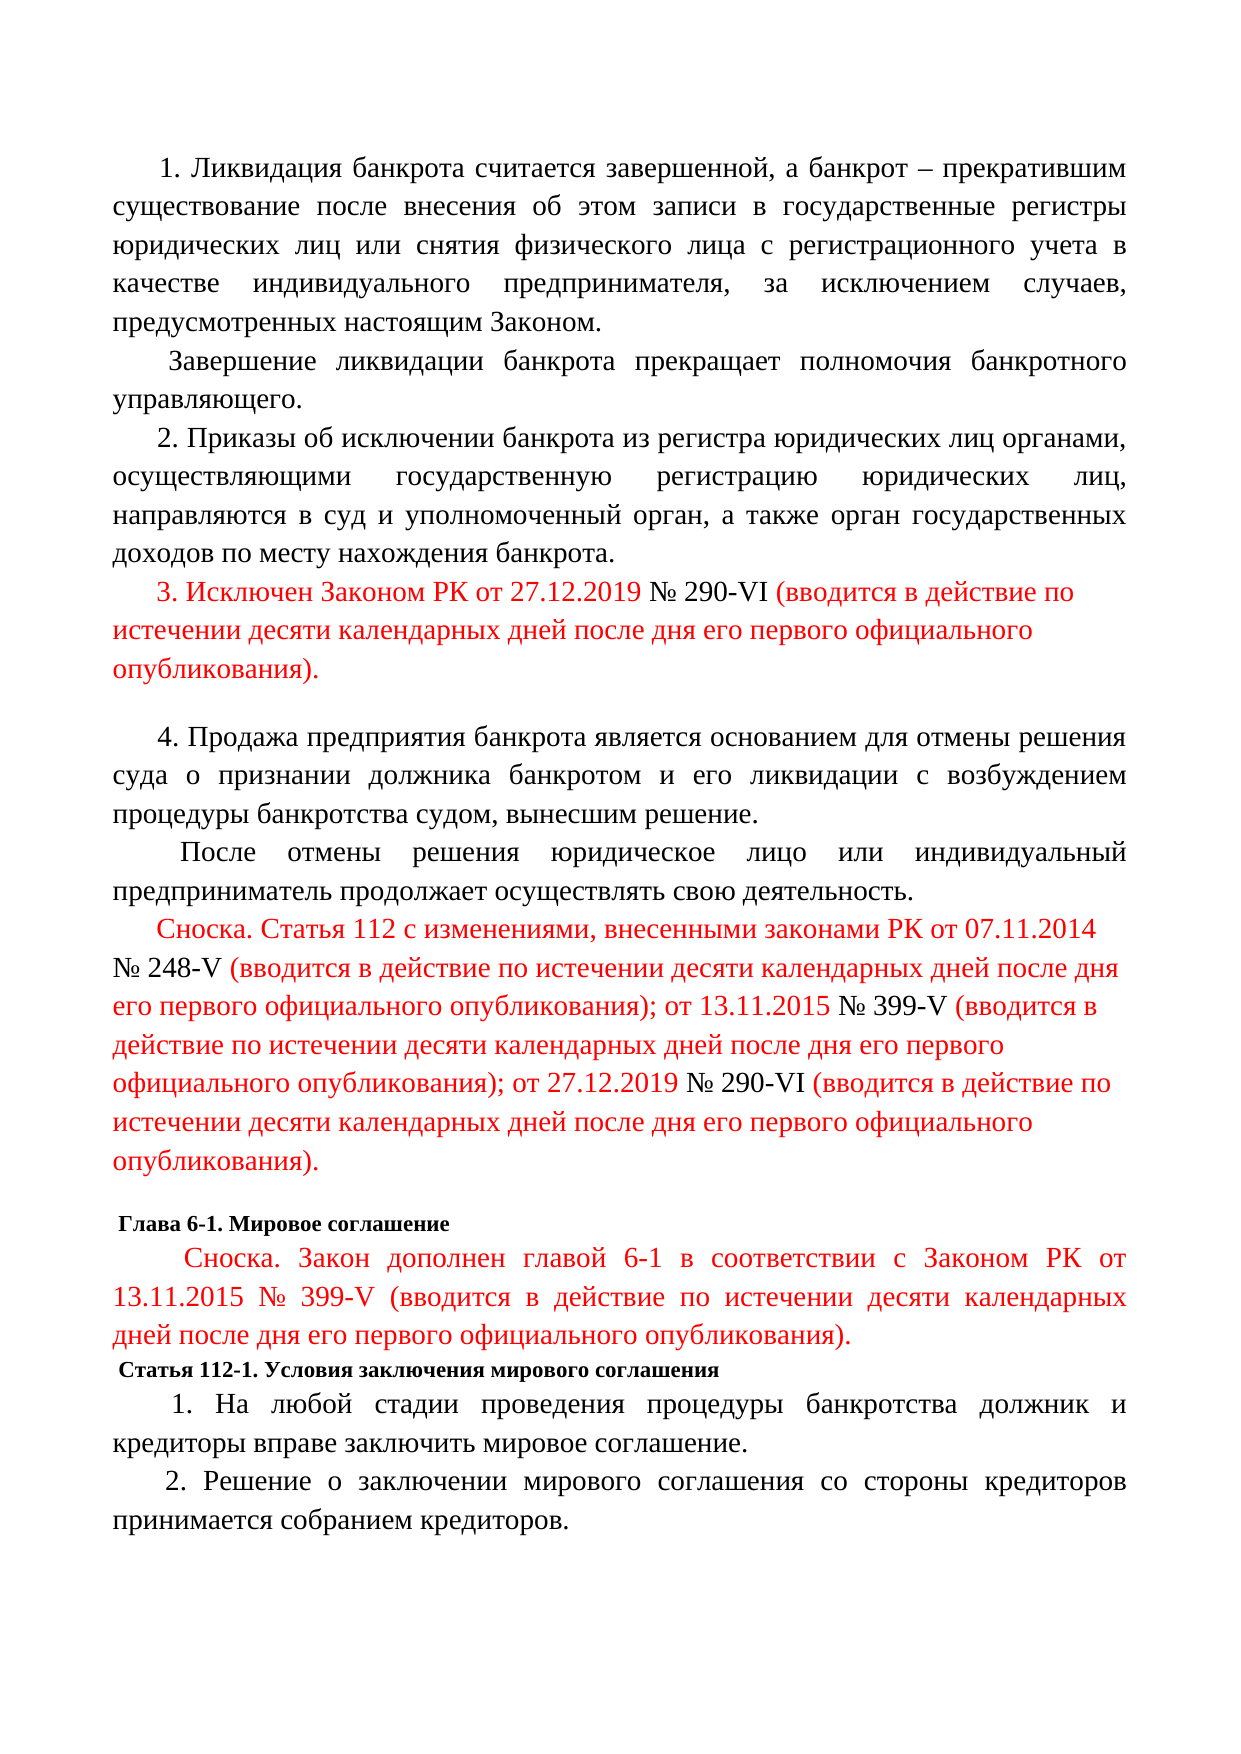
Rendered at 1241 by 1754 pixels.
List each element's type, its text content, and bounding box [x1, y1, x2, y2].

text Завершение ликвидации банкрота прекращает полномочия банкротного управляющего. [112, 343, 1128, 415]
text 3. Исключен Законом РК от 27.12.2019 № 290-VI (вводится в действие по истечении десяти календарных дней после дня его первого официального опубликования). [112, 574, 1128, 715]
text 2. Приказы об исключении банкрота из регистра юридических лиц органами, осуществляющими государственную регистрацию юридических лиц, направляются в суд и уполномоченный орган, а также орган государственных доходов по месту нахождения банкрота. [112, 420, 1128, 569]
text Сноска. Закон дополнен главой 6-1 в соответствии с Законом РК от 13.11.2015 № 399-V (вводится в действие по истечении десяти календарных дней после дня его первого официального опубликования). [112, 1240, 1128, 1351]
text 4. Продажа предприятия банкрота является основанием для отмены решения суда о признании должника банкротом и его ликвидации с возбуждением процедуры банкротства cудом, вынесшим решение. [112, 719, 1128, 829]
text 1. На любой стадии проведения процедуры банкротства должник и кредиторы вправе заключить мировое соглашение. [112, 1386, 1128, 1458]
text 2. Решение о заключении мирового соглашения со стороны кредиторов принимается собранием кредиторов. [112, 1463, 1128, 1535]
text Статья 112-1. Условия заключения мирового соглашения [112, 1356, 1128, 1382]
text Глава 6-1. Мировое соглашение [112, 1210, 1128, 1237]
text После отмены решения юридическое лицо или индивидуальный предприниматель продолжает осуществлять свою деятельность. [112, 834, 1128, 906]
text 1. Ликвидация банкрота считается завершенной, а банкрот – прекратившим существование после внесения об этом записи в государственные регистры юридических лиц или снятия физического лица с регистрационного учета в качестве индивидуального предпринимателя, за исключением случаев, предусмотренных настоящим Законом. [112, 150, 1128, 338]
text Сноска. Статья 112 с изменениями, внесенными законами РК от 07.11.2014 № 248-V (вводится в действие по истечении десяти календарных дней после дня его первого официального опубликования); от 13.11.2015 № 399-V (вводится в действие по истечении десяти календарных дней после дня его первого официального опубликования); от 27.12.2019 № 290-VI (вводится в действие по истечении десяти календарных дней после дня его первого официального опубликования). [112, 911, 1128, 1206]
